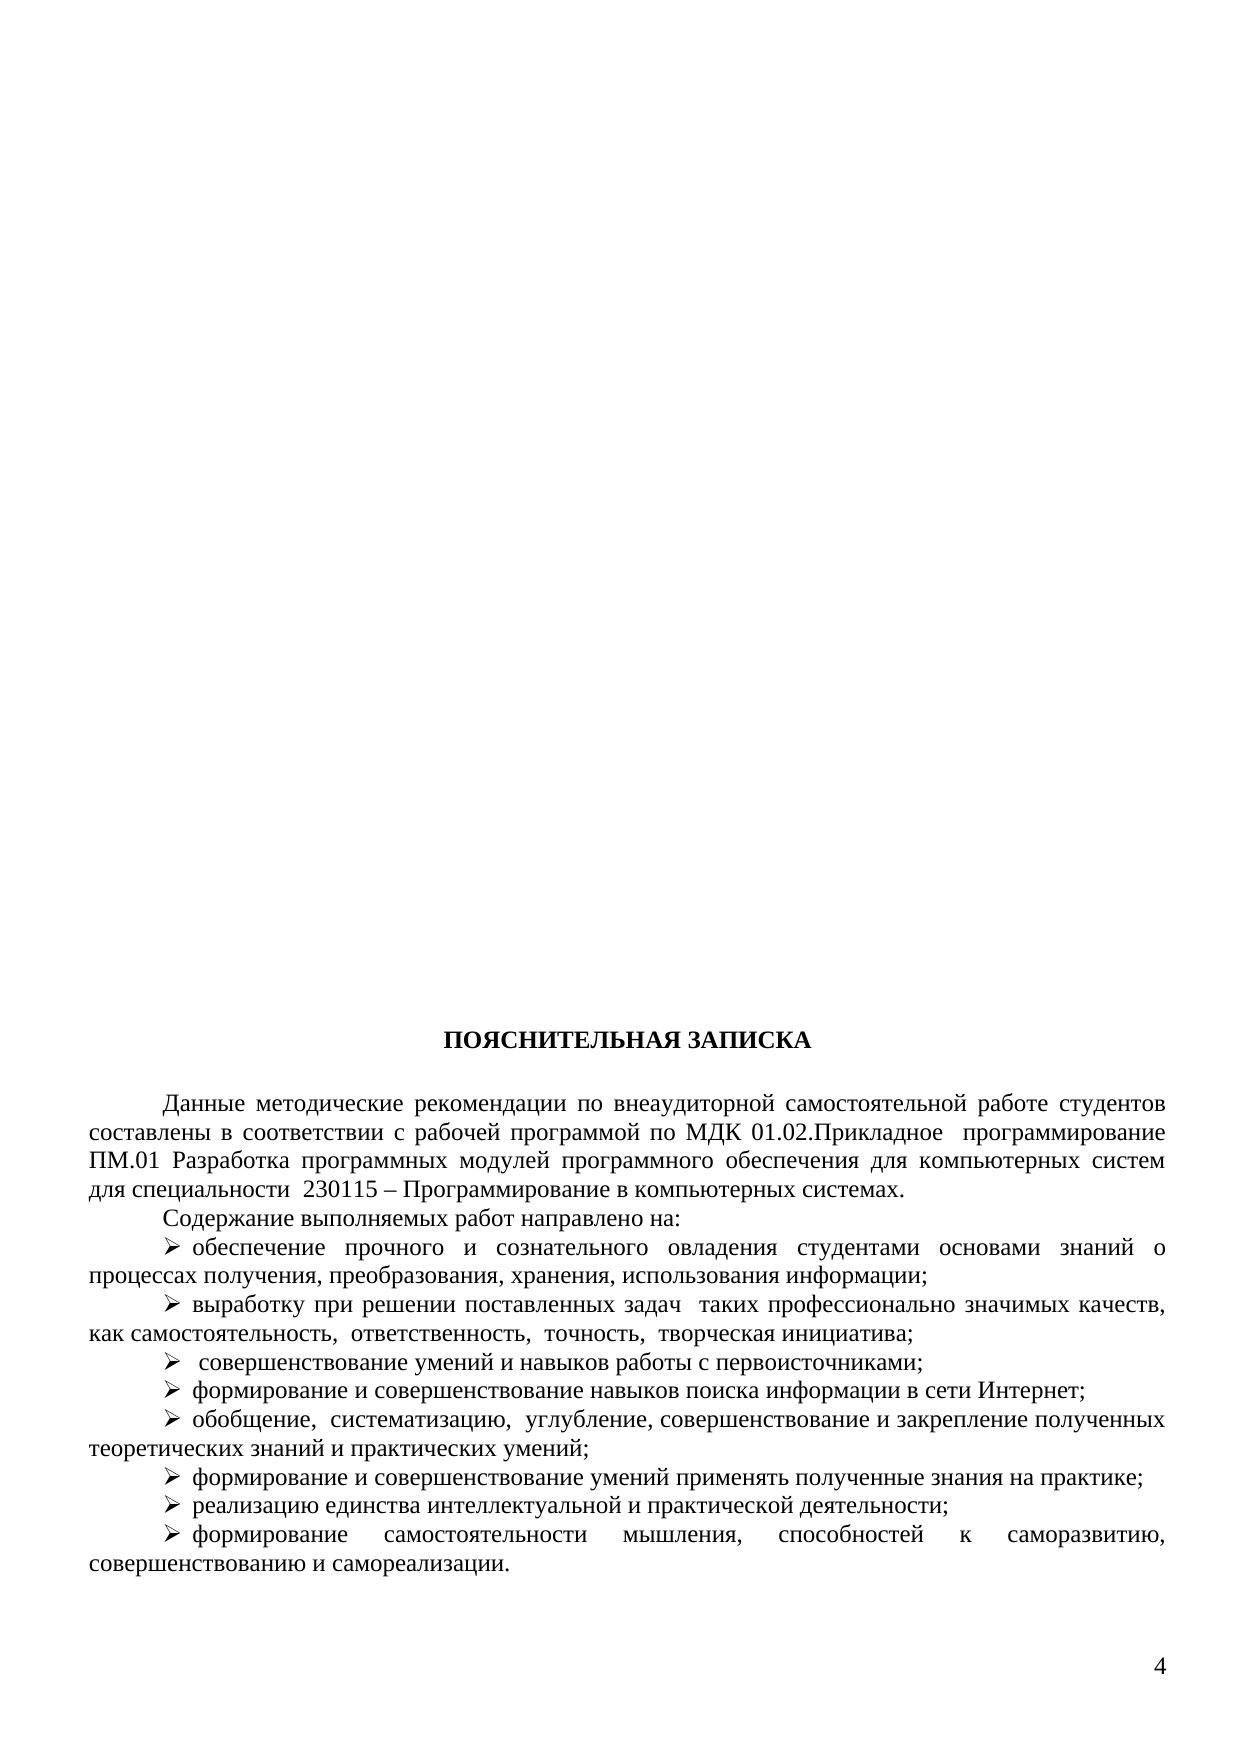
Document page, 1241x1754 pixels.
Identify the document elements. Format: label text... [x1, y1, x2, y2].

list обобщение, систематизацию, углубление, совершенствование и закрепление полученных теоретических знаний и практических умений; [89, 1404, 1167, 1462]
list формирование и совершенствование умений применять полученные знания на практике; [89, 1462, 1167, 1490]
list реализацию единства интеллектуальной и практической деятельности; [89, 1490, 1167, 1519]
list совершенствование умений и навыков работы с первоисточниками; [89, 1347, 1167, 1375]
text Содержание выполняемых работ направлено на: [89, 1203, 1167, 1232]
list формирование самостоятельности мышления, способностей к саморазвитию, совершенствованию и самореализации. [89, 1519, 1167, 1577]
list выработку при решении поставленных задач таких профессионально значимых качеств, как самостоятельность, ответственность, точность, творческая инициатива; [89, 1289, 1167, 1347]
list обеспечение прочного и сознательного овладения студентами основами знаний о процессах получения, преобразования, хранения, использования информации; [89, 1232, 1167, 1289]
subtitle ПОЯСНИТЕЛЬНАЯ ЗАПИСКА [89, 1026, 1167, 1054]
list формирование и совершенствование навыков поиска информации в сети Интернет; [89, 1375, 1167, 1404]
text Данные методические рекомендации по внеаудиторной самостоятельной работе студентов составлены в соответствии с рабочей программой по МДК 01.02.Прикладное программирование ПМ.01 Разработка программных модулей программного обеспечения для компьютерных систем для специальности 230115 – Программирование в компьютерных системах. [89, 1088, 1167, 1203]
